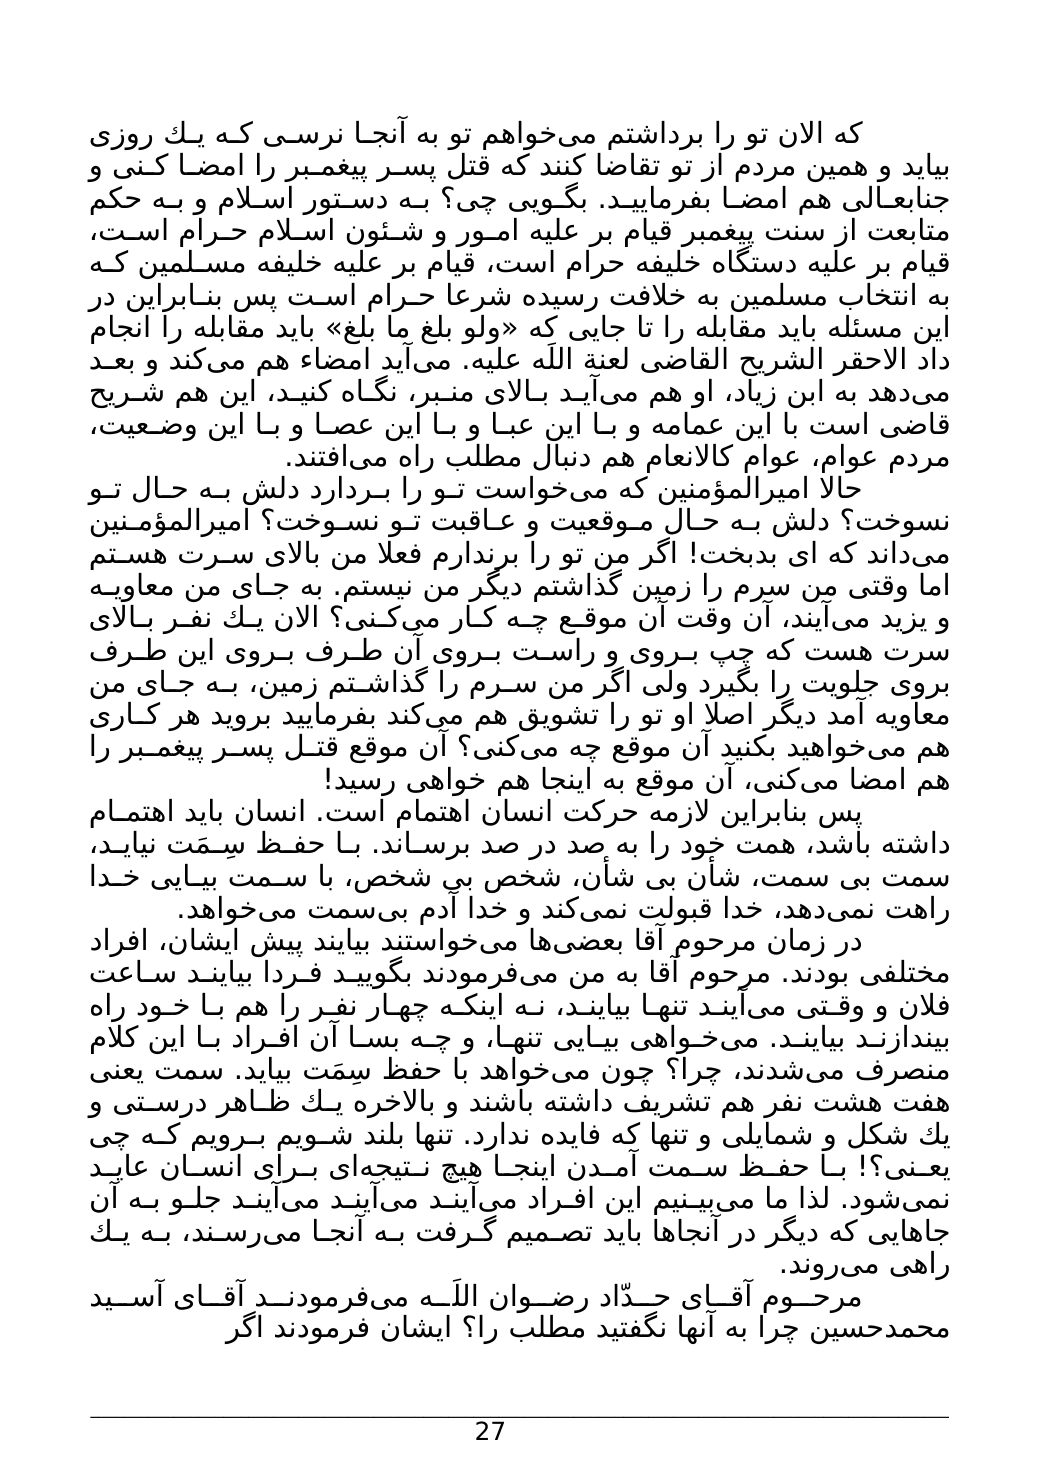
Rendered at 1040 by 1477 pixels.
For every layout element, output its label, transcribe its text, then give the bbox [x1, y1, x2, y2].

text حالا امیرالمؤمنین كه می‌خواست تو را بردارد دلش به حال تو نسوخت؟ دلش به حال موقعیت و عاقبت تو نسوخت؟ امیرالمؤمنین می‌داند كه ای بدبخت! اگر من تو را برندارم فعلا من بالای سرت هستم اما وقتی من سرم را زمین گذاشتم دیگر من نیستم. به جای من معاویه و یزید می‌آیند، آن وقت آن موقع چه كار می‌كنی؟ الان یك نفر بالای سرت هست كه چپ بروی و راست بروی آن طرف بروی این طرف بروی جلویت را بگیرد ولی اگر من سرم را گذاشتم زمین، به جای من معاویه آمد دیگر اصلا او تو را تشویق هم می‌كند بفرمایید بروید هر كاری هم می‌خواهید بكنید آن موقع چه می‌كنی؟ آن موقع قتل پسر پیغمبر را هم امضا می‌كنی، آن موقع به اینجا هم خواهی رسید! [89, 473, 951, 796]
text مرحوم آقای حدّاد رضوان اللَه می‌فرمودند آقای آسید محمدحسین چرا به آنها نگفتید مطلب را؟ ایشان فرمودند اگر [89, 1280, 951, 1345]
text در زمان مرحوم آقا بعضی‌ها می‌خواستند بیایند پیش ایشان، افراد مختلفی بودند. مرحوم آقا به من می‌فرمودند بگویید فردا بیایند ساعت فلان و وقتی می‌آیند تنها بیایند، نه اینكه چهار نفر را هم با خود راه بیندازند بیایند. می‌خواهی بیایی تنها، و چه بسا آن افراد با این كلام منصرف می‌شدند، چرا؟ چون می‌خواهد با حفظ سِمَت بیاید. سمت یعنی هفت هشت نفر هم تشریف داشته باشند و بالاخره یك ظاهر درستی و یك شكل و شمایلی و تنها كه فایده ندارد. تنها بلند شویم برویم كه چی یعنی؟! با حفظ سمت آمدن اینجا هیچ نتیجه‌ای برای انسان عاید نمی‌شود. لذا ما می‌بینیم این افراد می‌آیند می‌آیند می‌آیند جلو به آن جاهایی كه دیگر در آنجاها باید تصمیم گرفت به آنجا می‌رسند، به یك راهی می‌روند. [89, 925, 951, 1280]
text پس بنابراین لازمه حركت انسان اهتمام است. انسان باید اهتمام داشته باشد، همت خود را به صد در صد برساند. با حفظ سِمَت نیاید، سمت بی سمت، شأن بی شأن، شخص بی شخص، با سمت بیایی خدا راهت نمی‌دهد، خدا قبولت نمی‌كند و خدا آدم بی‌سمت می‌خواهد. [89, 796, 951, 925]
text كه الان تو را برداشتم می‌خواهم تو به آنجا نرسی كه یك روزی بیاید و همین مردم از تو تقاضا كنند كه قتل پسر پیغمبر را امضا كنی و جنابعالی هم امضا بفرمایید. بگویی چی؟ به دستور اسلام و به حكم متابعت از سنت پیغمبر قیام بر علیه امور و شئون اسلام حرام است، قیام بر علیه دستگاه خلیفه حرام است، قیام بر علیه خلیفه مسلمین كه به انتخاب مسلمین به خلافت رسیده شرعا حرام است پس بنابراین در این مسئله باید مقابله را تا جایی كه «ولو بلغ ما بلغ» باید مقابله را انجام داد الاحقر الشریح القاضی لعنة اللَه علیه. می‌آید امضاء هم می‌كند و بعد می‌دهد به ابن زیاد، او هم می‌آید بالای منبر، نگاه كنید، این هم شریح قاضی است با این عمامه و با این عبا و با این عصا و با این وضعیت، مردم عوام، عوام كالانعام هم دنبال مطلب راه می‌افتند. [89, 118, 951, 473]
